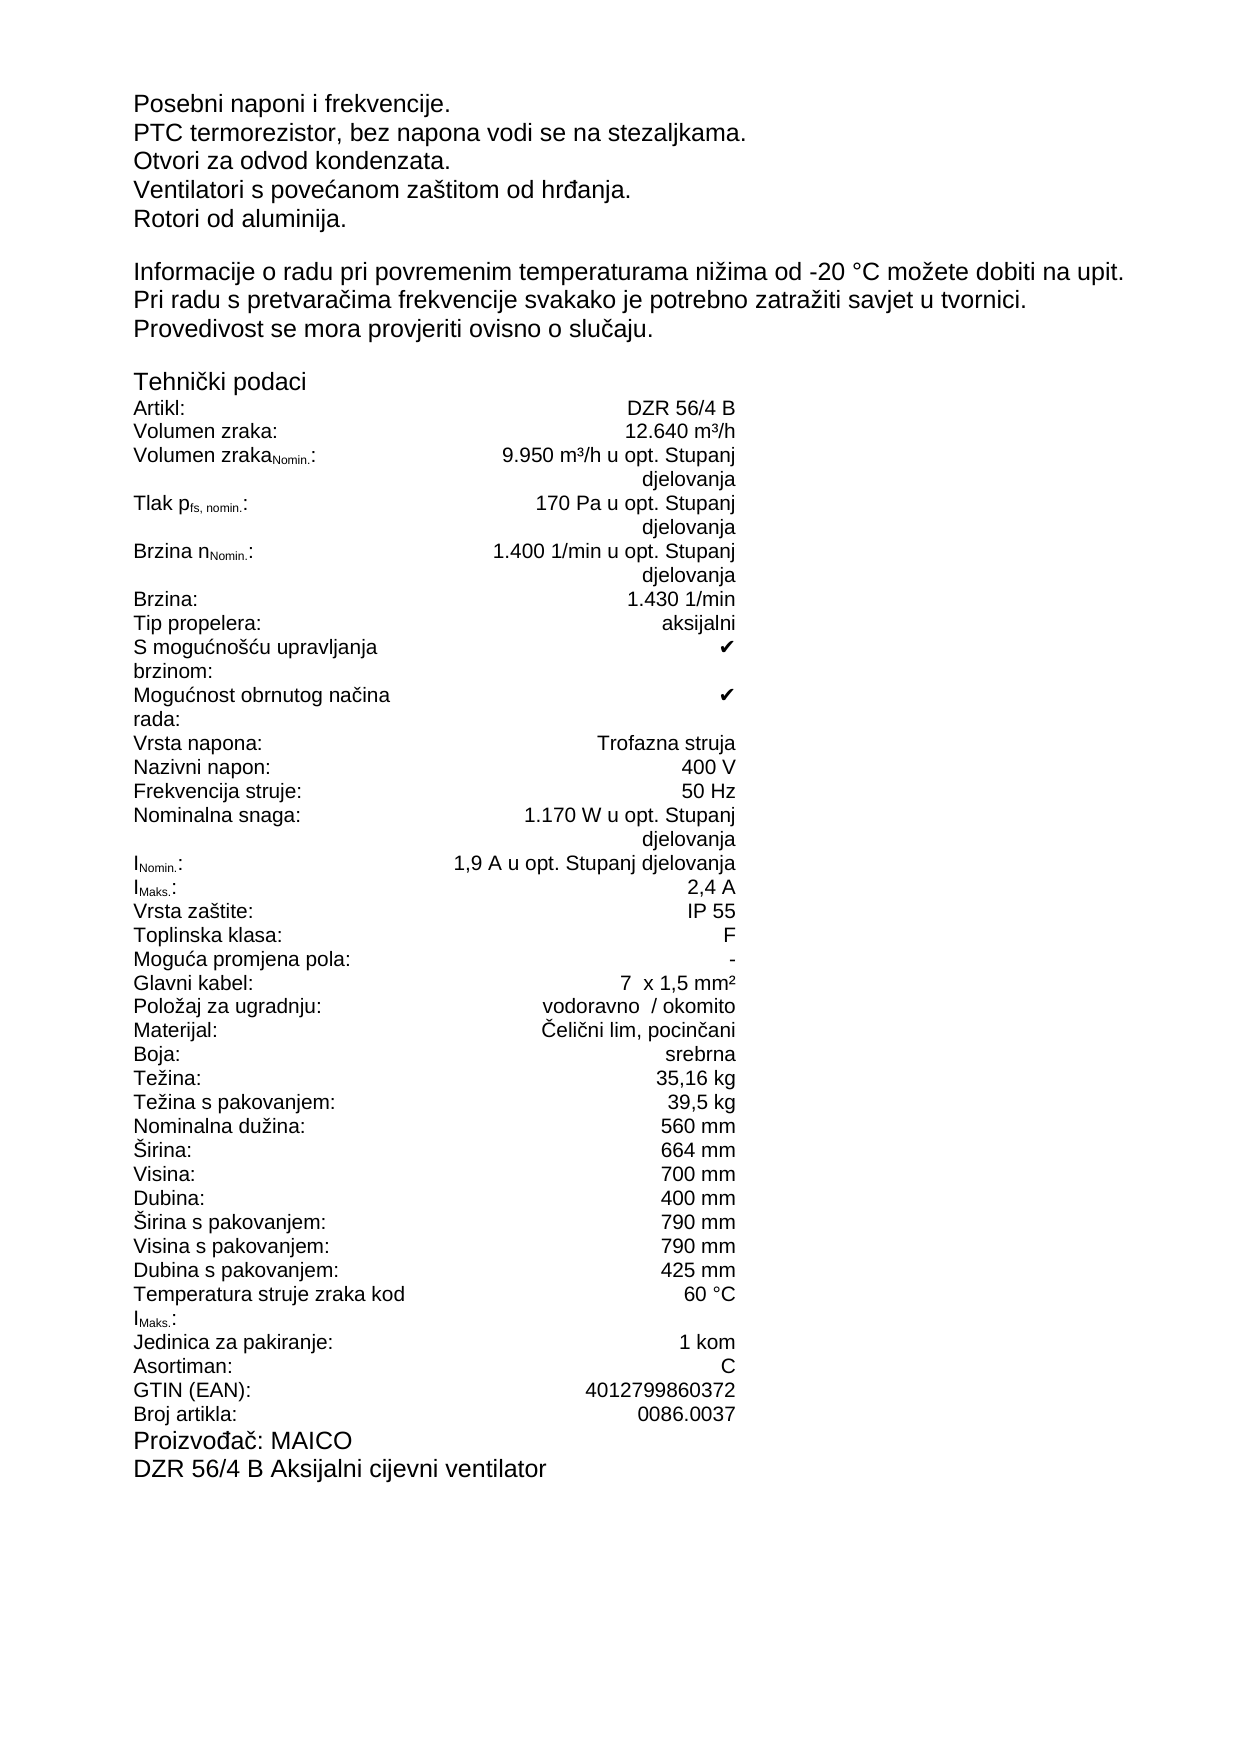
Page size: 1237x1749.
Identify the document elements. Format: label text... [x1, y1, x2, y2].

table_cell Broj artikla: [122, 1402, 434, 1426]
table_cell Frekvencija struje: [122, 779, 434, 803]
table_cell GTIN (EAN): [122, 1378, 434, 1402]
table_cell ✔ [434, 635, 747, 683]
table_cell Volumen zraka: [122, 419, 434, 443]
table_cell Položaj za ugradnju: [122, 994, 434, 1018]
table_cell Nazivni napon: [122, 755, 434, 779]
text Rotori od aluminija. [133, 204, 1148, 232]
table_cell Temperatura struje zraka kod IMaks.: [122, 1282, 434, 1330]
table_cell ✔ [434, 683, 747, 731]
table_cell 425 mm [434, 1258, 747, 1282]
table_cell Volumen zrakaNomin.: [122, 443, 434, 491]
text Pri radu s pretvaračima frekvencije svakako je potrebno zatražiti savjet u tvornici. [133, 285, 1148, 314]
table_cell aksijalni [434, 611, 747, 635]
table_cell Čelični lim, pocinčani [434, 1018, 747, 1042]
table_cell 2,4 A [434, 875, 747, 898]
table_cell Tip propelera: [122, 611, 434, 635]
table_cell Toplinska klasa: [122, 923, 434, 946]
table_cell Dubina: [122, 1186, 434, 1210]
table_cell IMaks.: [122, 875, 434, 898]
table_cell Vrsta zaštite: [122, 899, 434, 922]
table_cell 1.400 1/min u opt. Stupanj djelovanja [434, 539, 747, 587]
table_cell F [434, 923, 747, 946]
table_cell 1.170 W u opt. Stupanj djelovanja [434, 803, 747, 851]
table_cell Visina s pakovanjem: [122, 1234, 434, 1258]
table_cell 4012799860372 [434, 1378, 747, 1402]
table_cell C [434, 1354, 747, 1378]
table_cell 790 mm [434, 1234, 747, 1258]
table_cell Tlak pfs, nomin.: [122, 491, 434, 539]
table_cell 1.430 1/min [434, 587, 747, 611]
table_cell - [434, 946, 747, 970]
text Informacije o radu pri povremenim temperaturama nižima od -20 °C možete dobiti na upit. [133, 256, 1148, 285]
table_cell Težina: [122, 1066, 434, 1090]
text Otvori za odvod kondenzata. [133, 146, 1148, 175]
table_cell vodoravno / okomito [434, 994, 747, 1018]
table_cell 700 mm [434, 1162, 747, 1186]
table_cell 560 mm [434, 1114, 747, 1138]
table_cell 60 °C [434, 1282, 747, 1330]
table_cell Brzina nNomin.: [122, 539, 434, 587]
table_cell 400 V [434, 755, 747, 779]
text Posebni naponi i frekvencije. [133, 89, 1148, 117]
text Provedivost se mora provjeriti ovisno o slučaju. [133, 314, 1148, 343]
table_cell 1 kom [434, 1330, 747, 1354]
table_cell 50 Hz [434, 779, 747, 803]
table_header Artikl: [122, 395, 434, 419]
table_cell Materijal: [122, 1018, 434, 1042]
table_cell Težina s pakovanjem: [122, 1090, 434, 1114]
text DZR 56/4 B Aksijalni cijevni ventilator [133, 1454, 1148, 1483]
table_cell Brzina: [122, 587, 434, 611]
table_cell 400 mm [434, 1186, 747, 1210]
text Ventilatori s povećanom zaštitom od hrđanja. [133, 175, 1148, 204]
table_cell 790 mm [434, 1210, 747, 1234]
table_cell S mogućnošću upravljanja brzinom: [122, 635, 434, 683]
table_cell Visina: [122, 1162, 434, 1186]
text Tehnički podaci [133, 367, 1148, 395]
table_cell 9.950 m³/h u opt. Stupanj djelovanja [434, 443, 747, 491]
table_cell Dubina s pakovanjem: [122, 1258, 434, 1282]
table_cell 664 mm [434, 1138, 747, 1162]
table_cell 12.640 m³/h [434, 419, 747, 443]
table_cell Boja: [122, 1042, 434, 1066]
text Proizvođač: MAICO [133, 1426, 1148, 1454]
table_cell Nominalna dužina: [122, 1114, 434, 1138]
table_cell 35,16 kg [434, 1066, 747, 1090]
table_cell 1,9 A u opt. Stupanj djelovanja [434, 851, 747, 874]
table_cell 170 Pa u opt. Stupanj djelovanja [434, 491, 747, 539]
table_cell Asortiman: [122, 1354, 434, 1378]
text PTC termorezistor, bez napona vodi se na stezaljkama. [133, 117, 1148, 146]
table_cell Širina s pakovanjem: [122, 1210, 434, 1234]
table_cell 7 x 1,5 mm² [434, 970, 747, 994]
table_cell Glavni kabel: [122, 970, 434, 994]
table_cell Širina: [122, 1138, 434, 1162]
table_cell IP 55 [434, 899, 747, 922]
table_cell Nominalna snaga: [122, 803, 434, 851]
table_cell 0086.0037 [434, 1402, 747, 1426]
table_cell Mogućnost obrnutog načina rada: [122, 683, 434, 731]
table_cell Trofazna struja [434, 731, 747, 755]
table_cell Jedinica za pakiranje: [122, 1330, 434, 1354]
table_cell Moguća promjena pola: [122, 946, 434, 970]
table_cell INomin.: [122, 851, 434, 874]
table_cell Vrsta napona: [122, 731, 434, 755]
table_cell 39,5 kg [434, 1090, 747, 1114]
table_cell srebrna [434, 1042, 747, 1066]
table_header DZR 56/4 B [434, 395, 747, 419]
